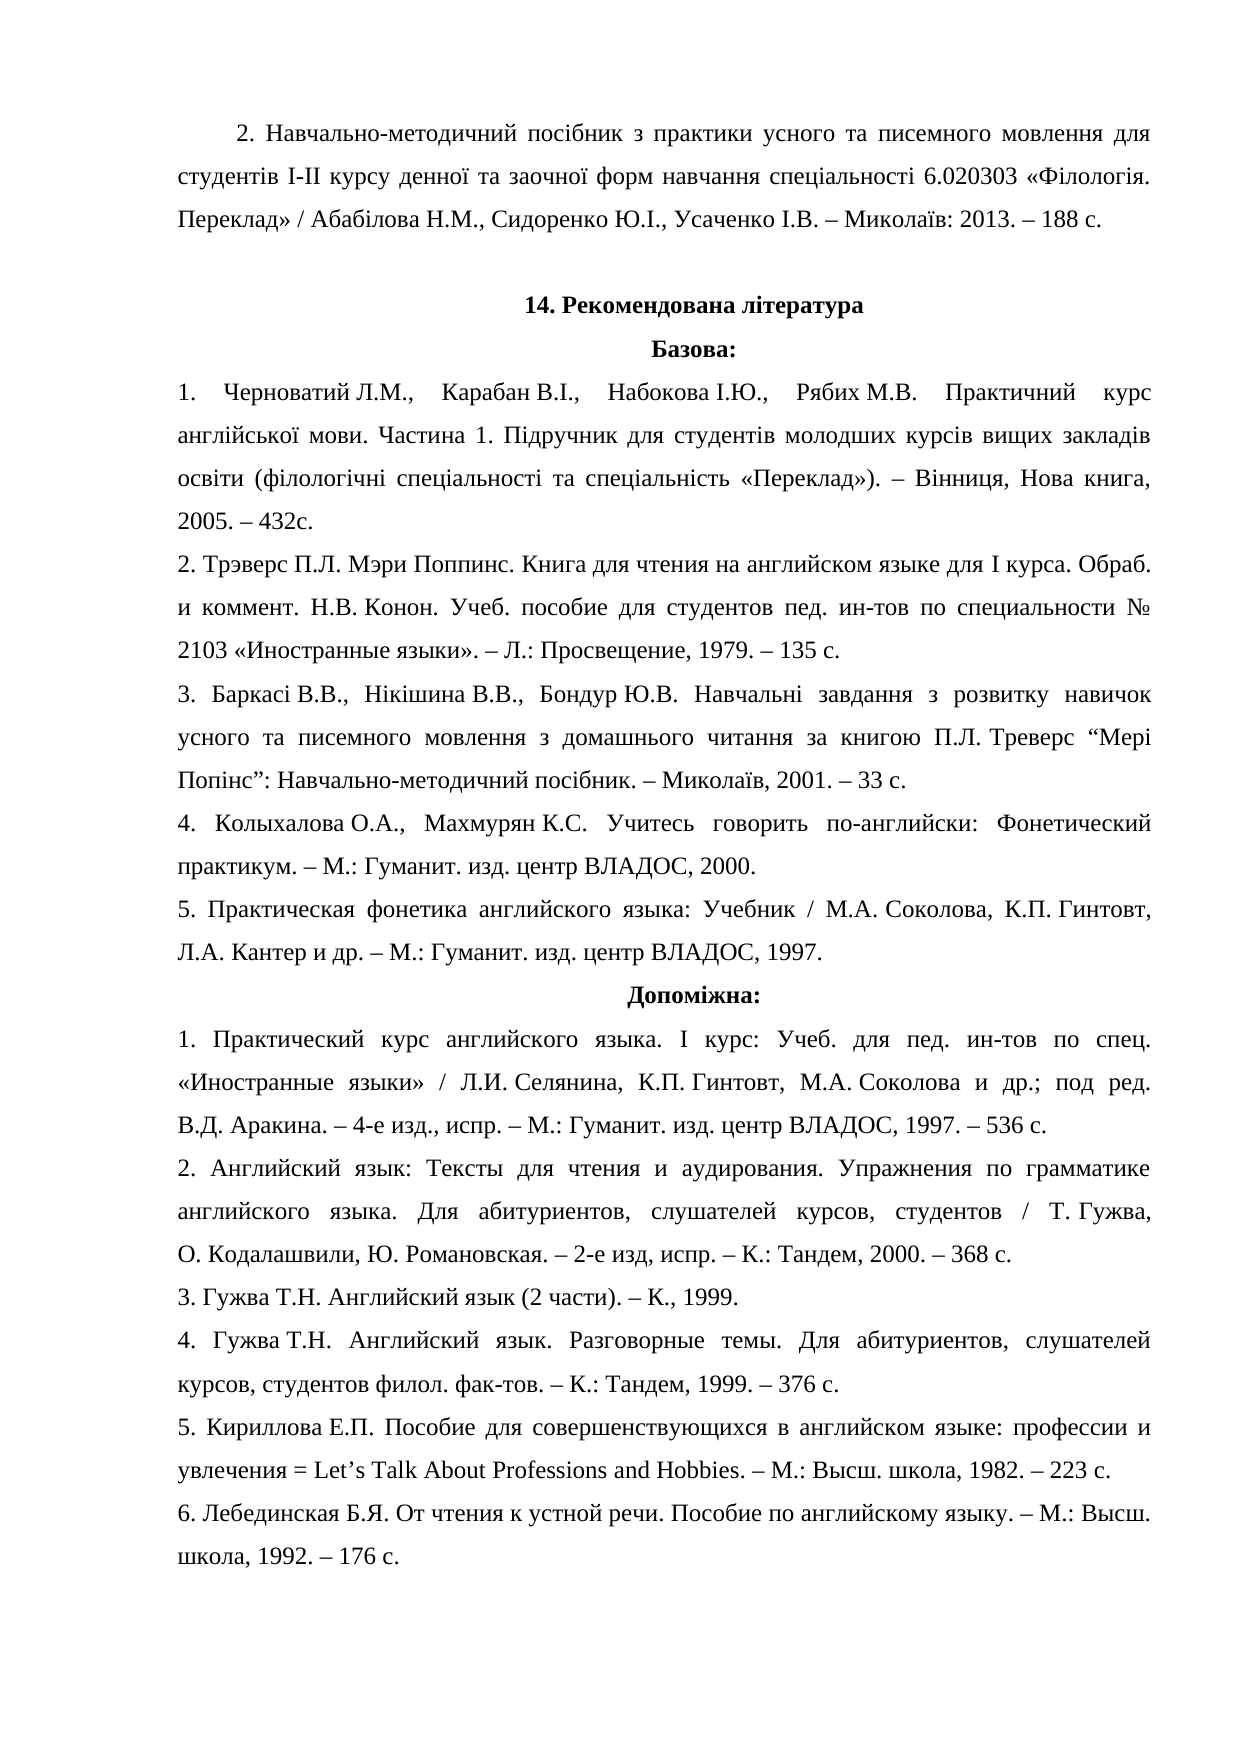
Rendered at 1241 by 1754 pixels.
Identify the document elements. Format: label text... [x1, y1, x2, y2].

text 14. Рекомендована література [177, 291, 1152, 319]
text 3. Гужва Т.Н. Английский язык (2 части). – К., 1999. [177, 1282, 1152, 1311]
text 2. Навчально-методичний посібник з практики усного та писемного мовлення для студентів І-ІІ курсу денної та заочної форм навчання спеціальності 6.020303 «Філологія. Переклад» / Абабілова Н.М., Сидоренко Ю.І., Усаченко І.В. – Миколаїв: 2013. – 188 с. [177, 118, 1152, 233]
text 5. Кириллова Е.П. Пособие для совершенствующихся в английском языке: профессии и увлечения = Let’s Talk About Professions and Hobbies. – М.: Высш. школа, 1982. – 223 c. [177, 1412, 1152, 1484]
text 6. Лебединская Б.Я. От чтения к устной речи. Пособие по английскому языку. – М.: Высш. школа, 1992. – 176 с. [177, 1498, 1152, 1570]
text 4. Гужва Т.Н. Английский язык. Разговорные темы. Для абитуриентов, слушателей курсов, студентов филол. фак-тов. – К.: Тандем, 1999. – 376 с. [177, 1326, 1152, 1397]
text 5. Практическая фонетика английского языка: Учебник / М.А. Соколова, К.П. Гинтовт, Л.А. Кантер и др. – М.: Гуманит. изд. центр ВЛАДОС, 1997. [177, 894, 1152, 966]
text Допоміжна: [177, 981, 1152, 1009]
text 2. Английский язык: Тексты для чтения и аудирования. Упражнения по грамматике английского языка. Для абитуриентов, слушателей курсов, студентов / Т. Гужва, О. Кодалашвили, Ю. Романовская. – 2-е изд, испр. – К.: Тандем, 2000. – 368 с. [177, 1153, 1152, 1268]
text 1. Черноватий Л.М., Карабан В.І., Набокова І.Ю., Рябих М.В. Практичний курс англійської мови. Частина 1. Підручник для студентів молодших курсів вищих закладів освіти (філологічні спеціальності та спеціальність «Переклад»). – Вінниця, Нова книга, 2005. – 432с. [177, 377, 1152, 535]
text 1. Практический курс английского языка. I курс: Учеб. для пед. ин-тов по спец. «Иностранные языки» / Л.И. Селянина, К.П. Гинтовт, М.А. Соколова и др.; под ред. В.Д. Аракина. – 4-е изд., испр. – М.: Гуманит. изд. центр ВЛАДОС, 1997. – 536 с. [177, 1024, 1152, 1139]
text 2. Трэверс П.Л. Мэри Поппинс. Книга для чтения на английском языке для I курса. Обраб. и коммент. Н.В. Конон. Учеб. пособие для студентов пед. ин-тов по специальности № 2103 «Иностранные языки». – Л.: Просвещение, 1979. – 135 с. [177, 549, 1152, 664]
text Базова: [177, 334, 1152, 362]
text 3. Баркасі В.В., Нікішина В.В., Бондур Ю.В. Навчальні завдання з розвитку навичок усного та писемного мовлення з домашнього читання за книгою П.Л. Треверс “Мері Попінс”: Навчально-методичний посібник. – Миколаїв, 2001. – 33 с. [177, 679, 1152, 794]
text 4. Колыхалова О.А., Махмурян К.С. Учитесь говорить по-английски: Фонетический практикум. – М.: Гуманит. изд. центр ВЛАДОС, 2000. [177, 808, 1152, 880]
